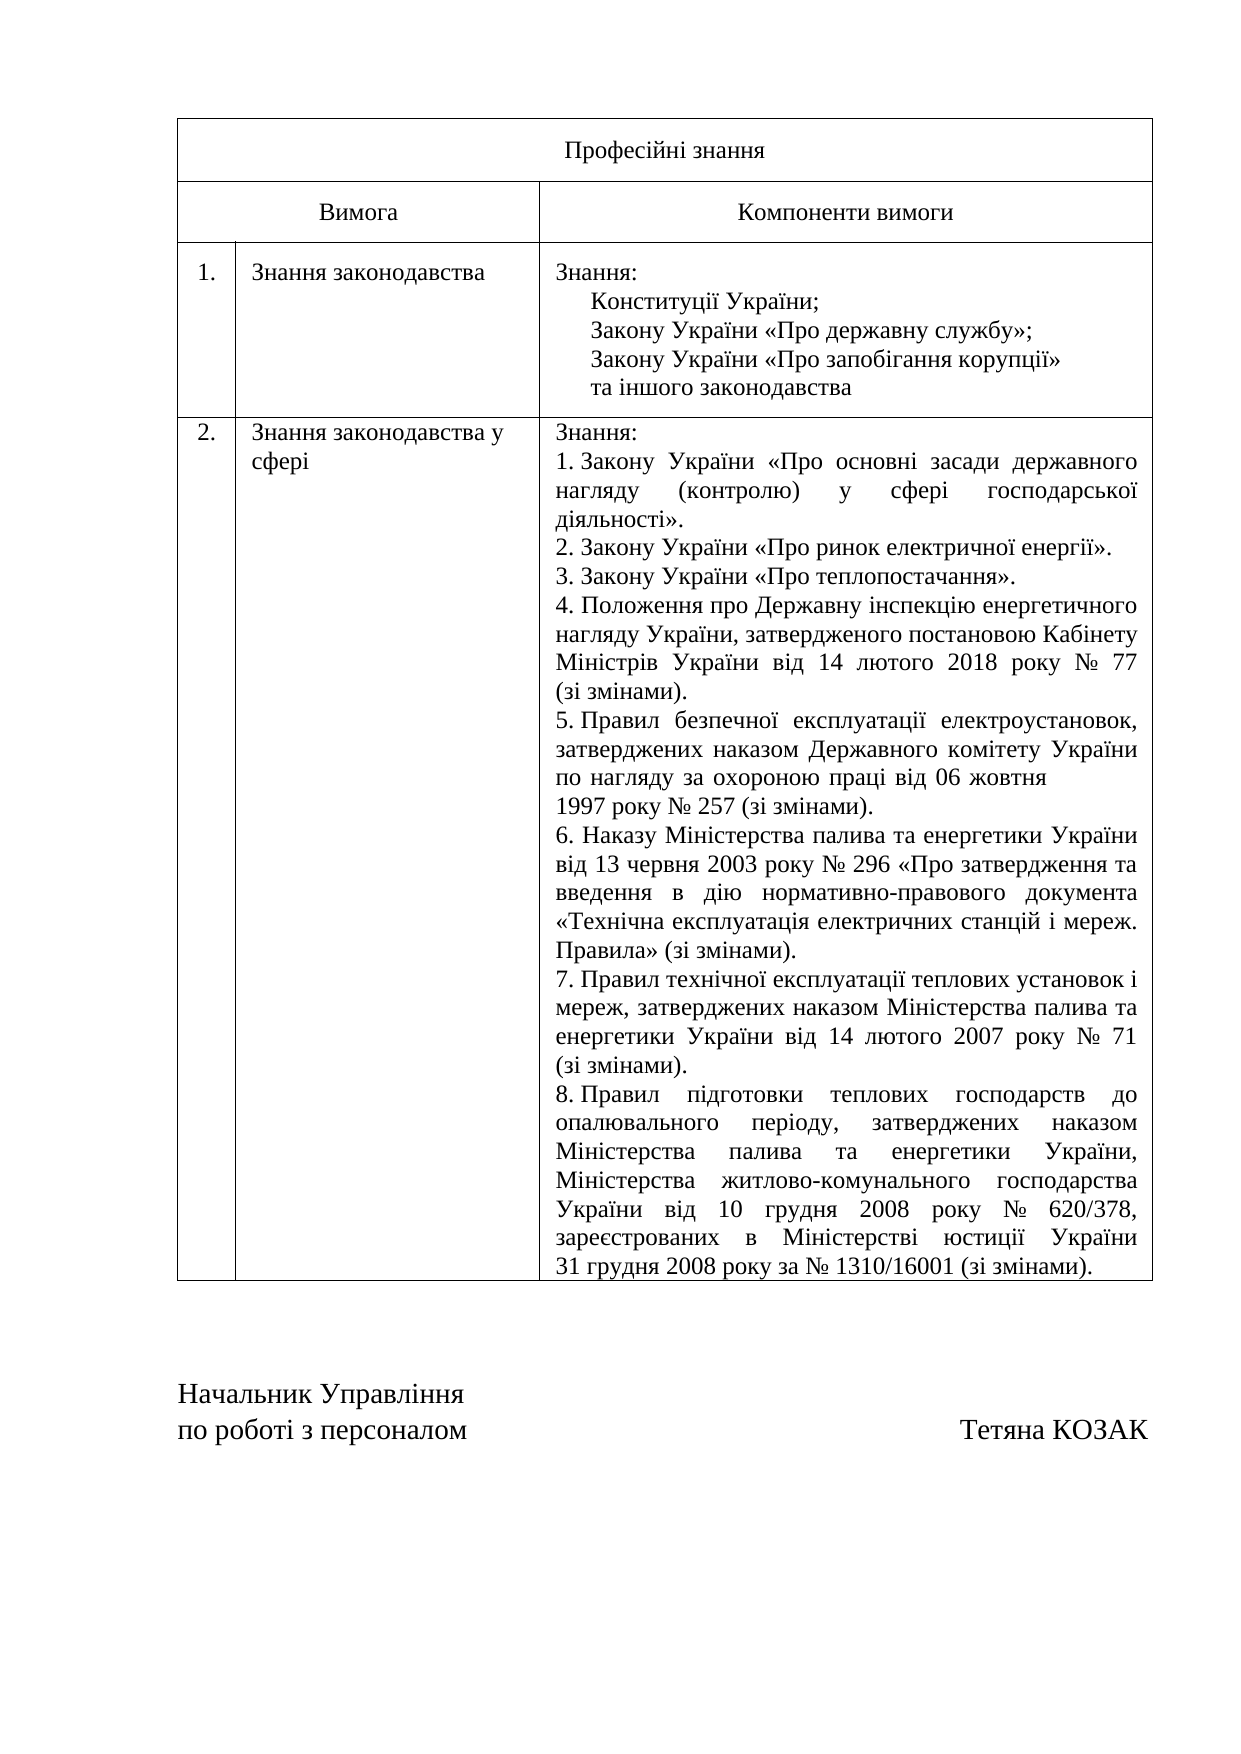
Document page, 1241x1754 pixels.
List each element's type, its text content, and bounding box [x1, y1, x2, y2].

table_cell Знання: Конституції України; Закону України «Про державну службу»; Закону України «Про запобігання корупції» та іншого законодавства [540, 243, 1152, 417]
table_cell Знання законодавства у сфері [236, 418, 539, 1280]
text Начальник Управління [177, 1376, 1152, 1409]
table_cell 2. [178, 418, 235, 1280]
table_cell Вимога [178, 182, 539, 241]
table_cell Знання законодавства [236, 243, 539, 417]
table_cell Знання: 1. Закону України «Про основні засади державного нагляду (контролю) у сфері господарської діяльності». 2. Закону України «Про ринок електричної енергії». 3. Закону України «Про теплопостачання». 4. Положення про Державну інспекцію енергетичного нагляду України, затвердженого постановою Кабінету Міністрів України від 14 лютого 2018 року № 77 (зі змінами). 5. Правил безпечної експлуатації електроустановок, затверджених наказом Державного комітету України по нагляду за охороною праці від 06 жовтня 1997 року № 257 (зі змінами). 6. Наказу Міністерства палива та енергетики України від 13 червня 2003 року № 296 «Про затвердження та введення в дію нормативно-правового документа «Технічна експлуатація електричних станцій і мереж. Правила» (зі змінами). 7. Правил технічної експлуатації теплових установок і мереж, затверджених наказом Міністерства палива та енергетики України від 14 лютого 2007 року № 71 (зі змінами). 8. Правил підготовки теплових господарств до опалювального періоду, затверджених наказом Міністерства палива та енергетики України, Міністерства житлово-комунального господарства України від 10 грудня 2008 року № 620/378, зареєстрованих в Міністерстві юстиції України 31 грудня 2008 року за № 1310/16001 (зі змінами). [540, 418, 1152, 1280]
text по роботі з персоналом Тетяна КОЗАК [177, 1412, 1152, 1446]
table_cell Компоненти вимоги [540, 182, 1152, 241]
table_cell Професійні знання [178, 119, 1152, 181]
table_cell 1. [178, 243, 235, 417]
